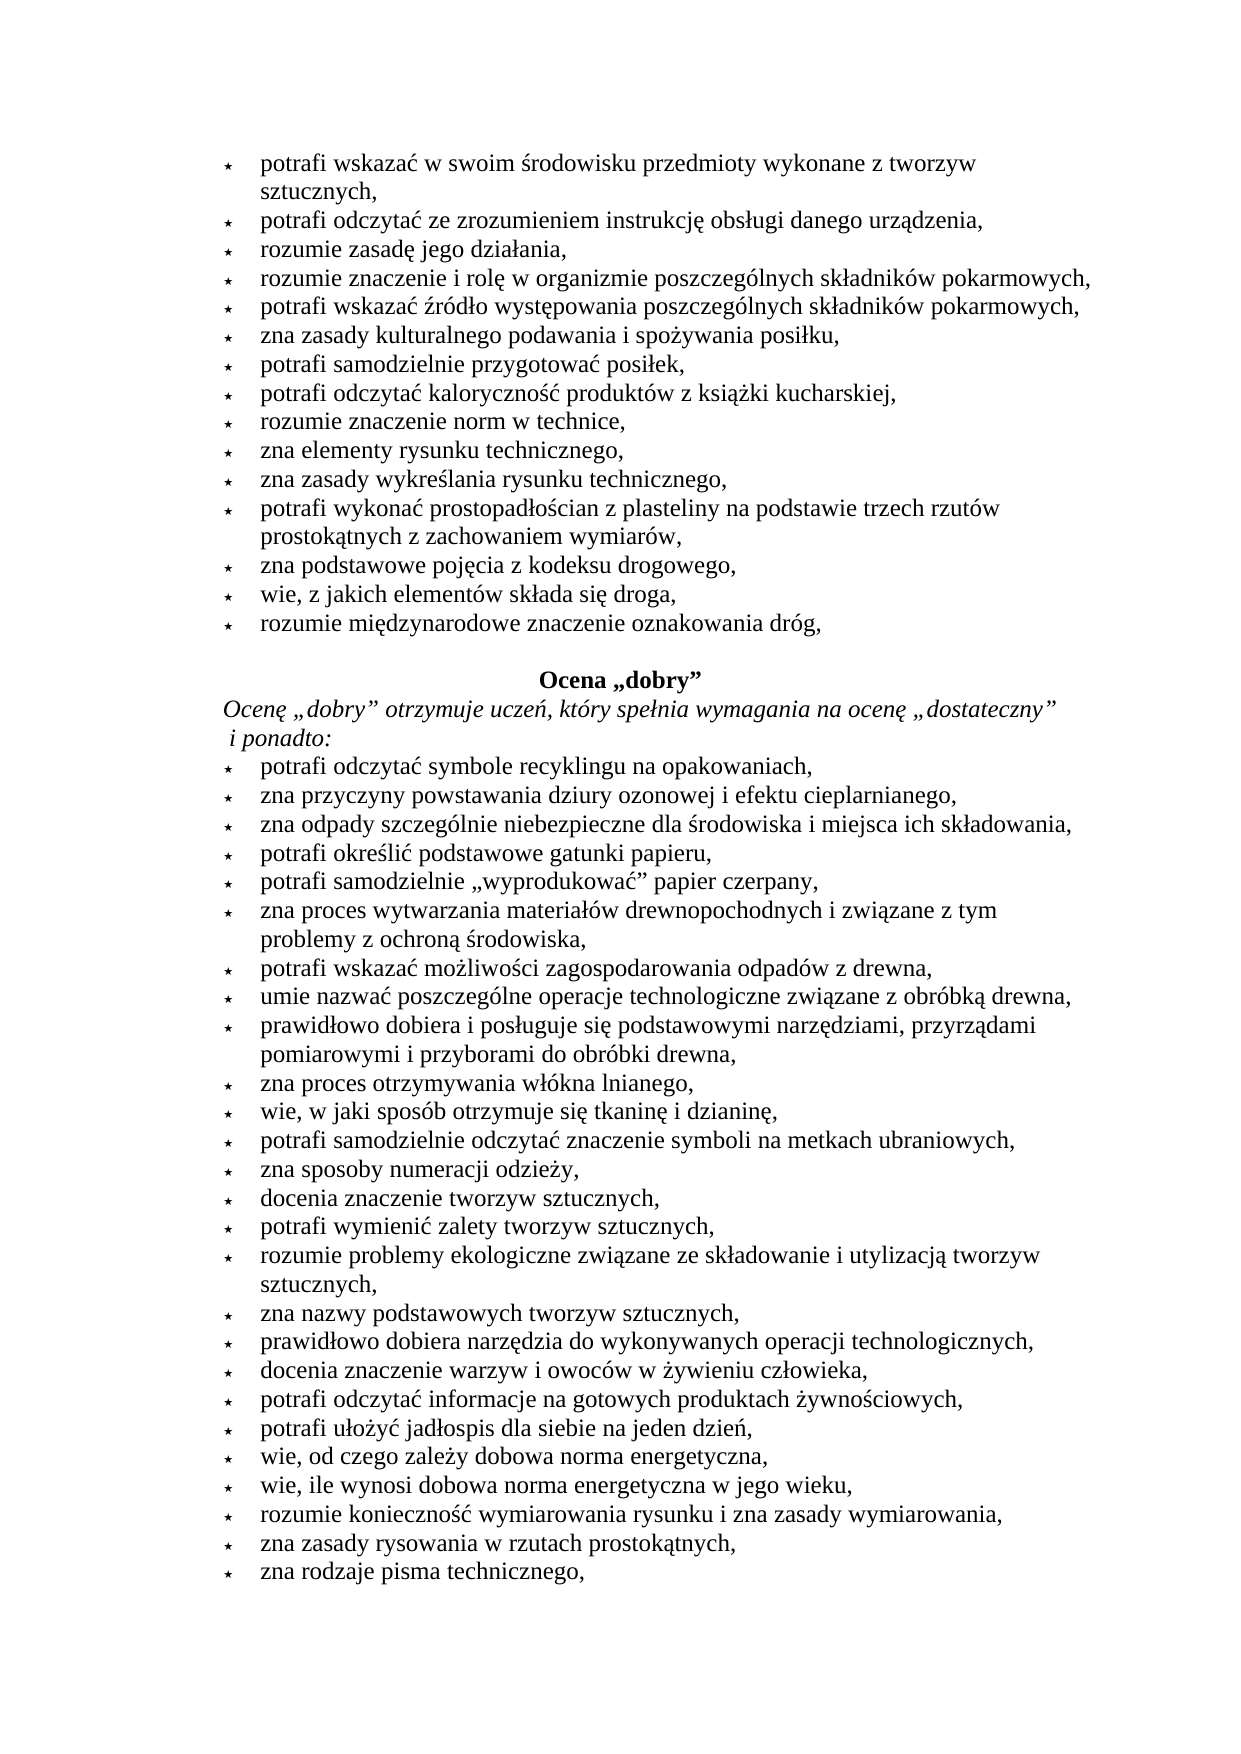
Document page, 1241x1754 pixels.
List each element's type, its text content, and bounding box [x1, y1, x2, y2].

list potrafi wymienić zalety tworzyw sztucznych, [223, 1211, 1093, 1240]
list zna rodzaje pisma technicznego, [223, 1556, 1093, 1585]
list zna podstawowe pojęcia z kodeksu drogowego, [223, 550, 1093, 579]
list zna elementy rysunku technicznego, [223, 435, 1093, 464]
text Ocena „dobry” [148, 665, 1093, 694]
list potrafi wskazać możliwości zagospodarowania odpadów z drewna, [223, 953, 1093, 981]
list potrafi samodzielnie odczytać znaczenie symboli na metkach ubraniowych, [223, 1125, 1093, 1154]
list rozumie zasadę jego działania, [223, 234, 1093, 263]
list potrafi ułożyć jadłospis dla siebie na jeden dzień, [223, 1413, 1093, 1441]
list zna zasady kulturalnego podawania i spożywania posiłku, [223, 320, 1093, 349]
list zna przyczyny powstawania dziury ozonowej i efektu cieplarnianego, [223, 780, 1093, 809]
text Ocenę „dobry” otrzymuje uczeń, który spełnia wymagania na ocenę „dostateczny” i ponadto: [223, 694, 1093, 751]
list docenia znaczenie tworzyw sztucznych, [223, 1183, 1093, 1211]
list zna proces otrzymywania włókna lnianego, [223, 1068, 1093, 1096]
list potrafi wskazać źródło występowania poszczególnych składników pokarmowych, [223, 291, 1093, 320]
list zna nazwy podstawowych tworzyw sztucznych, [223, 1298, 1093, 1326]
list umie nazwać poszczególne operacje technologiczne związane z obróbką drewna, [223, 981, 1093, 1010]
list rozumie międzynarodowe znaczenie oznakowania dróg, [223, 608, 1093, 636]
list zna zasady rysowania w rzutach prostokątnych, [223, 1528, 1093, 1556]
list potrafi wykonać prostopadłościan z plasteliny na podstawie trzech rzutów prostokątnych z zachowaniem wymiarów, [223, 493, 1093, 550]
list potrafi odczytać kaloryczność produktów z książki kucharskiej, [223, 378, 1093, 406]
list rozumie konieczność wymiarowania rysunku i zna zasady wymiarowania, [223, 1499, 1093, 1528]
list potrafi odczytać informacje na gotowych produktach żywnościowych, [223, 1384, 1093, 1413]
list potrafi samodzielnie przygotować posiłek, [223, 349, 1093, 378]
list potrafi określić podstawowe gatunki papieru, [223, 838, 1093, 866]
list zna zasady wykreślania rysunku technicznego, [223, 464, 1093, 493]
list zna odpady szczególnie niebezpieczne dla środowiska i miejsca ich składowania, [223, 809, 1093, 838]
list potrafi odczytać ze zrozumieniem instrukcję obsługi danego urządzenia, [223, 205, 1093, 234]
list wie, w jaki sposób otrzymuje się tkaninę i dzianinę, [223, 1096, 1093, 1125]
list potrafi odczytać symbole recyklingu na opakowaniach, [223, 751, 1093, 780]
list prawidłowo dobiera narzędzia do wykonywanych operacji technologicznych, [223, 1326, 1093, 1355]
list zna sposoby numeracji odzieży, [223, 1154, 1093, 1183]
list potrafi wskazać w swoim środowisku przedmioty wykonane z tworzyw sztucznych, [223, 148, 1093, 205]
list rozumie znaczenie i rolę w organizmie poszczególnych składników pokarmowych, [223, 263, 1093, 291]
list potrafi samodzielnie „wyprodukować” papier czerpany, [223, 866, 1093, 895]
list prawidłowo dobiera i posługuje się podstawowymi narzędziami, przyrządami pomiarowymi i przyborami do obróbki drewna, [223, 1010, 1093, 1068]
list wie, od czego zależy dobowa norma energetyczna, [223, 1441, 1093, 1470]
list zna proces wytwarzania materiałów drewnopochodnych i związane z tym problemy z ochroną środowiska, [223, 895, 1093, 953]
list wie, ile wynosi dobowa norma energetyczna w jego wieku, [223, 1470, 1093, 1499]
list wie, z jakich elementów składa się droga, [223, 579, 1093, 608]
list docenia znaczenie warzyw i owoców w żywieniu człowieka, [223, 1355, 1093, 1384]
list rozumie znaczenie norm w technice, [223, 406, 1093, 435]
list rozumie problemy ekologiczne związane ze składowanie i utylizacją tworzyw sztucznych, [223, 1240, 1093, 1298]
